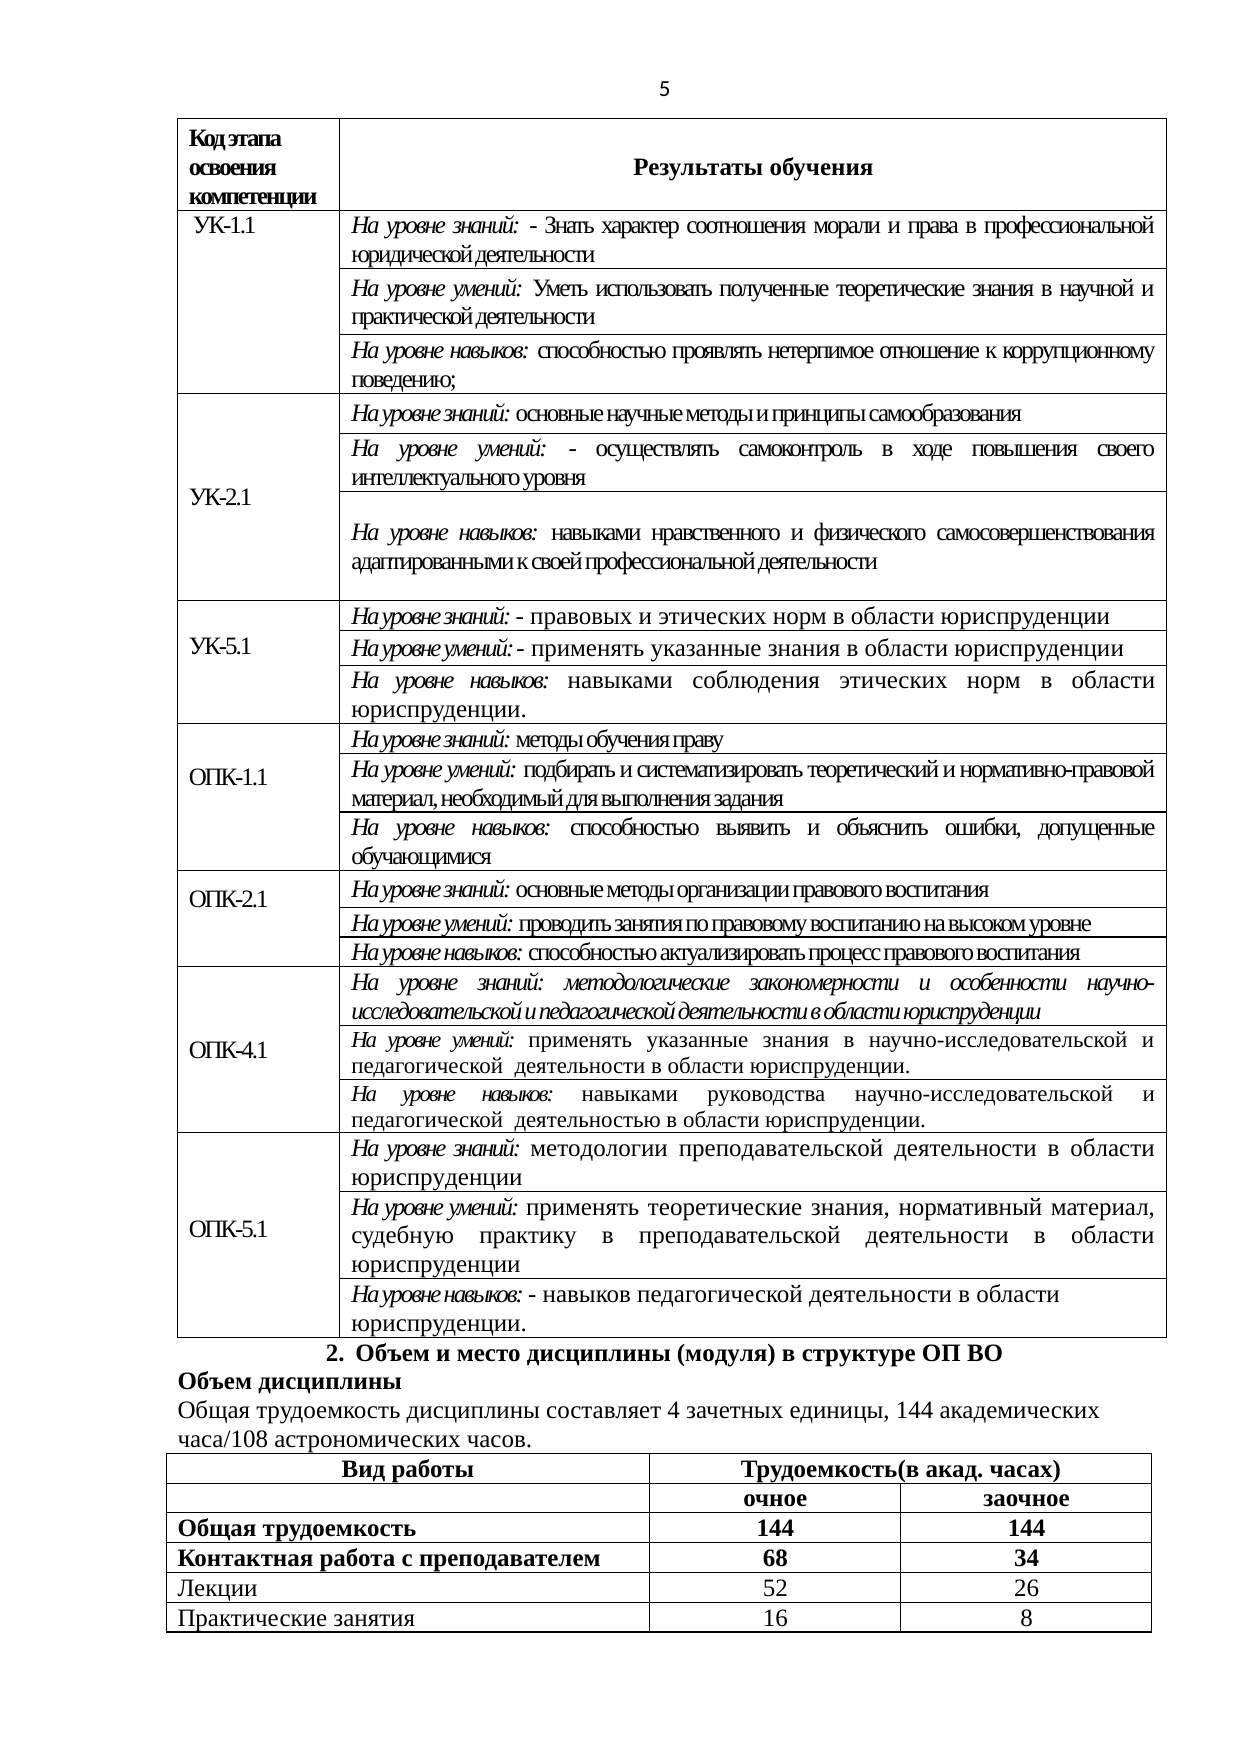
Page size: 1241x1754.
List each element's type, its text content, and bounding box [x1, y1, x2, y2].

table_cell На уровне умений: проводить занятия по правовому воспитанию на высоком уровне [340, 908, 1166, 936]
table_cell [167, 1484, 649, 1512]
table_cell На уровне умений: применять теоретические знания, нормативный материал, судебную практику в преподавательской деятельности в области юриспруденции [340, 1192, 1166, 1278]
table_cell На уровне умений: - применять указанные знания в области юриспруденции [340, 631, 1166, 664]
table_cell УК-2.1 [178, 394, 339, 600]
table_cell Контактная работа с преподавателем [167, 1543, 649, 1572]
table_cell 68 [650, 1543, 900, 1572]
table_cell ОПК-5.1 [178, 1133, 339, 1337]
table_cell 144 [650, 1513, 900, 1542]
table_cell УК-5.1 [178, 601, 339, 723]
table_cell Общая трудоемкость [167, 1513, 649, 1542]
table_cell На уровне навыков: навыками соблюдения этических норм в области юриспруденции. [340, 666, 1166, 723]
table_header Код этапа освоения компетенции [178, 119, 339, 209]
table_cell 26 [901, 1573, 1151, 1602]
table_cell На уровне знаний: - правовых и этических норм в области юриспруденции [340, 601, 1166, 630]
table_cell На уровне умений: - осуществлять самоконтроль в ходе повышения своего интеллектуального уровня [340, 434, 1166, 491]
table_cell На уровне знаний: основные научные методы и принципы самообразования [340, 394, 1166, 432]
table_cell На уровне умений: подбирать и систематизировать теоретический и нормативно-правовой материал, необходимый для выполнения задания [340, 754, 1166, 811]
list Объем и место дисциплины (модуля) в структуре ОП ВО [177, 1338, 1152, 1366]
table_cell На уровне знаний: основные методы организации правового воспитания [340, 871, 1166, 907]
table_cell На уровне умений: применять указанные знания в научно-исследовательской и педагогической деятельности в области юриспруденции. [340, 1026, 1166, 1078]
table_cell На уровне умений: Уметь использовать полученные теоретические знания в научной и практической деятельности [340, 269, 1166, 334]
table_cell На уровне знаний: - Знать характер соотношения морали и права в профессиональной юридической деятельности [340, 211, 1166, 268]
table_cell Лекции [167, 1573, 649, 1602]
table_header Трудоемкость(в акад. часах) [650, 1454, 1151, 1482]
table_cell 16 [650, 1603, 900, 1631]
table_cell заочное [901, 1484, 1151, 1512]
table_cell На уровне навыков: способностью выявить и объяснить ошибки, допущенные обучающимися [340, 813, 1166, 870]
table_cell На уровне навыков: навыками нравственного и физического самосовершенствования адаптированными к своей профессиональной деятельности [340, 492, 1166, 600]
table_cell 52 [650, 1573, 900, 1602]
text Общая трудоемкость дисциплины составляет 4 зачетных единицы, 144 академических часа/108 астрономических часов. [177, 1395, 1152, 1453]
table_header Вид работы [167, 1454, 649, 1482]
table_cell На уровне навыков: - навыков педагогической деятельности в области юриспруденции. [340, 1279, 1166, 1337]
table_cell ОПК-1.1 [178, 724, 339, 870]
table_cell На уровне знаний: методологические закономерности и особенности научно-исследовательской и педагогической деятельности в области юриспруденции [340, 967, 1166, 1025]
table_cell Практические занятия [167, 1603, 649, 1631]
table_header Результаты обучения [340, 119, 1166, 209]
table_cell очное [650, 1484, 900, 1512]
text Объем дисциплины [177, 1366, 1152, 1395]
table_cell УК-1.1 [178, 211, 339, 392]
table_cell 144 [901, 1513, 1151, 1542]
table_cell 8 [901, 1603, 1151, 1631]
table_cell На уровне навыков: способностью актуализировать процесс правового воспитания [340, 938, 1166, 966]
table_cell На уровне навыков: навыками руководства научно-исследовательской и педагогической деятельностью в области юриспруденции. [340, 1080, 1166, 1132]
table_cell 34 [901, 1543, 1151, 1572]
table_cell ОПК-2.1 [178, 871, 339, 966]
table_cell На уровне знаний: методы обучения праву [340, 724, 1166, 753]
table_cell На уровне навыков: способностью проявлять нетерпимое отношение к коррупционному поведению; [340, 335, 1166, 392]
table_cell На уровне знаний: методологии преподавательской деятельности в области юриспруденции [340, 1133, 1166, 1191]
table_cell ОПК-4.1 [178, 967, 339, 1132]
